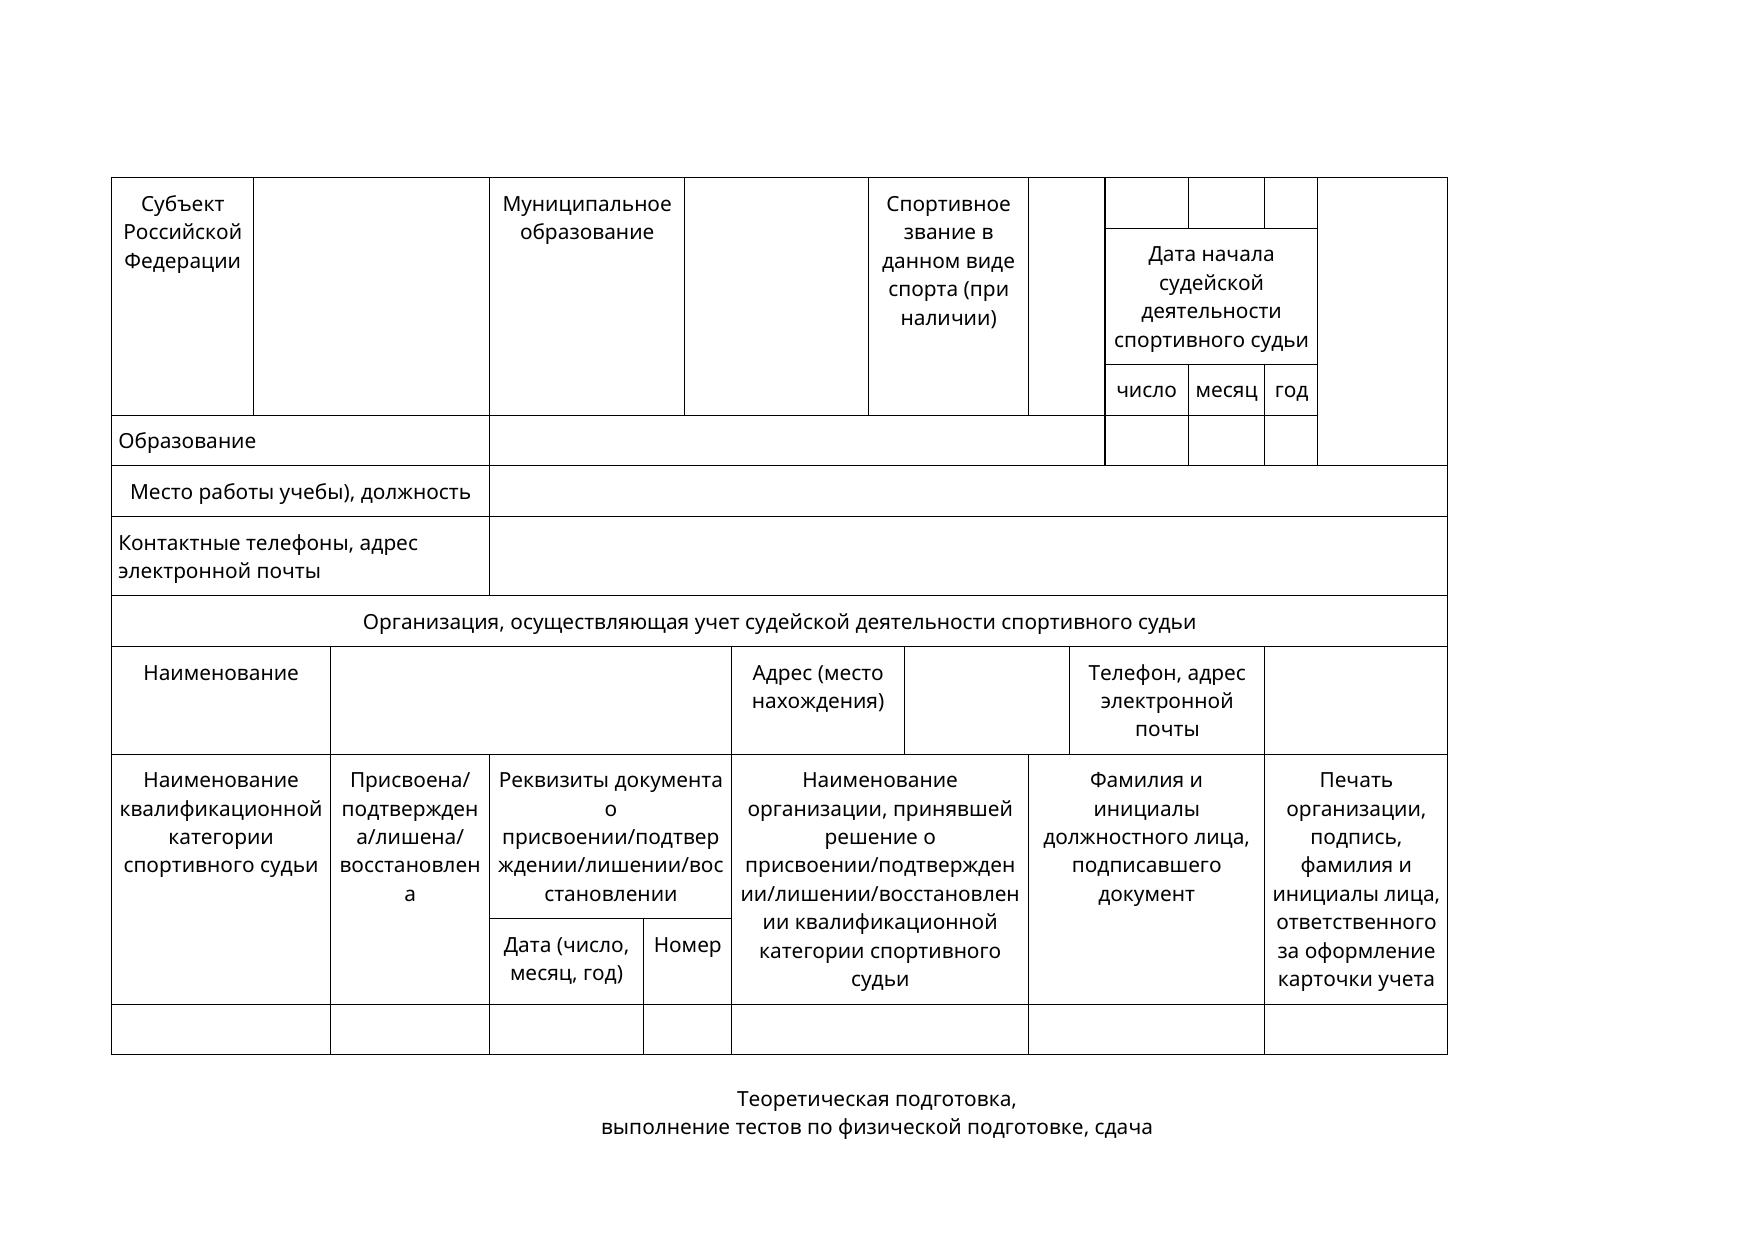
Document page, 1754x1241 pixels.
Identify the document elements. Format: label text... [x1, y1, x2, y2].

table_cell [1189, 416, 1264, 465]
table_cell Место работы учебы), должность [112, 466, 489, 516]
table_cell [1265, 1005, 1447, 1054]
table_cell [490, 466, 1447, 516]
table_cell Муниципальное образование [490, 178, 684, 415]
table_cell месяц [1189, 365, 1264, 415]
table_cell Наименование [112, 647, 330, 754]
table_cell [490, 416, 1104, 465]
table_cell Наименование организации, принявшей решение о присвоении/подтверждении/лишении/восстановлении квалификационной категории спортивного судьи [732, 755, 1028, 1003]
table_cell Печать организации, подпись, фамилия и инициалы лица, ответственного за оформление карточки учета [1265, 755, 1447, 1003]
table_cell [1029, 1005, 1264, 1054]
text выполнение тестов по физической подготовке, сдача [118, 1112, 1636, 1141]
table_cell Присвоена/подтверждена/лишена/восстановлена [331, 755, 489, 1003]
table_cell [1265, 416, 1317, 465]
table_cell Дата (число, месяц, год) [490, 919, 643, 1003]
table_cell [1106, 178, 1188, 228]
table_cell Телефон, адрес электронной почты [1070, 647, 1264, 754]
table_cell [254, 178, 489, 415]
table_cell [1265, 178, 1317, 228]
table_cell Номер [644, 919, 731, 1003]
table_cell Образование [112, 416, 489, 465]
table_cell Организация, осуществляющая учет судейской деятельности спортивного судьи [112, 596, 1447, 646]
table_cell [685, 178, 868, 415]
table_cell [331, 647, 731, 754]
table_cell [1189, 178, 1264, 228]
table_cell [331, 1005, 489, 1054]
table_cell Контактные телефоны, адрес электронной почты [112, 517, 489, 595]
table_cell [905, 647, 1069, 754]
table_cell Адрес (место нахождения) [732, 647, 904, 754]
table_cell Дата начала судейской деятельности спортивного судьи [1106, 229, 1317, 364]
table_cell число [1106, 365, 1188, 415]
table_cell Спортивное звание в данном виде спорта (при наличии) [869, 178, 1028, 415]
table_cell Наименование квалификационной категории спортивного судьи [112, 755, 330, 1003]
table_cell [112, 1005, 330, 1054]
table_cell Фамилия и инициалы должностного лица, подписавшего документ [1029, 755, 1264, 1003]
table_cell Субъект Российской Федерации [112, 178, 253, 415]
table_cell [644, 1005, 731, 1054]
table_cell [1029, 178, 1104, 415]
table_cell [490, 1005, 643, 1054]
table_cell [1265, 647, 1447, 754]
table_cell год [1265, 365, 1317, 415]
table_cell [490, 517, 1447, 595]
text Теоретическая подготовка, [118, 1084, 1636, 1112]
table_cell [732, 1005, 1028, 1054]
table_cell Реквизиты документа о присвоении/подтверждении/лишении/восстановлении [490, 755, 731, 918]
table_cell [1106, 416, 1188, 465]
